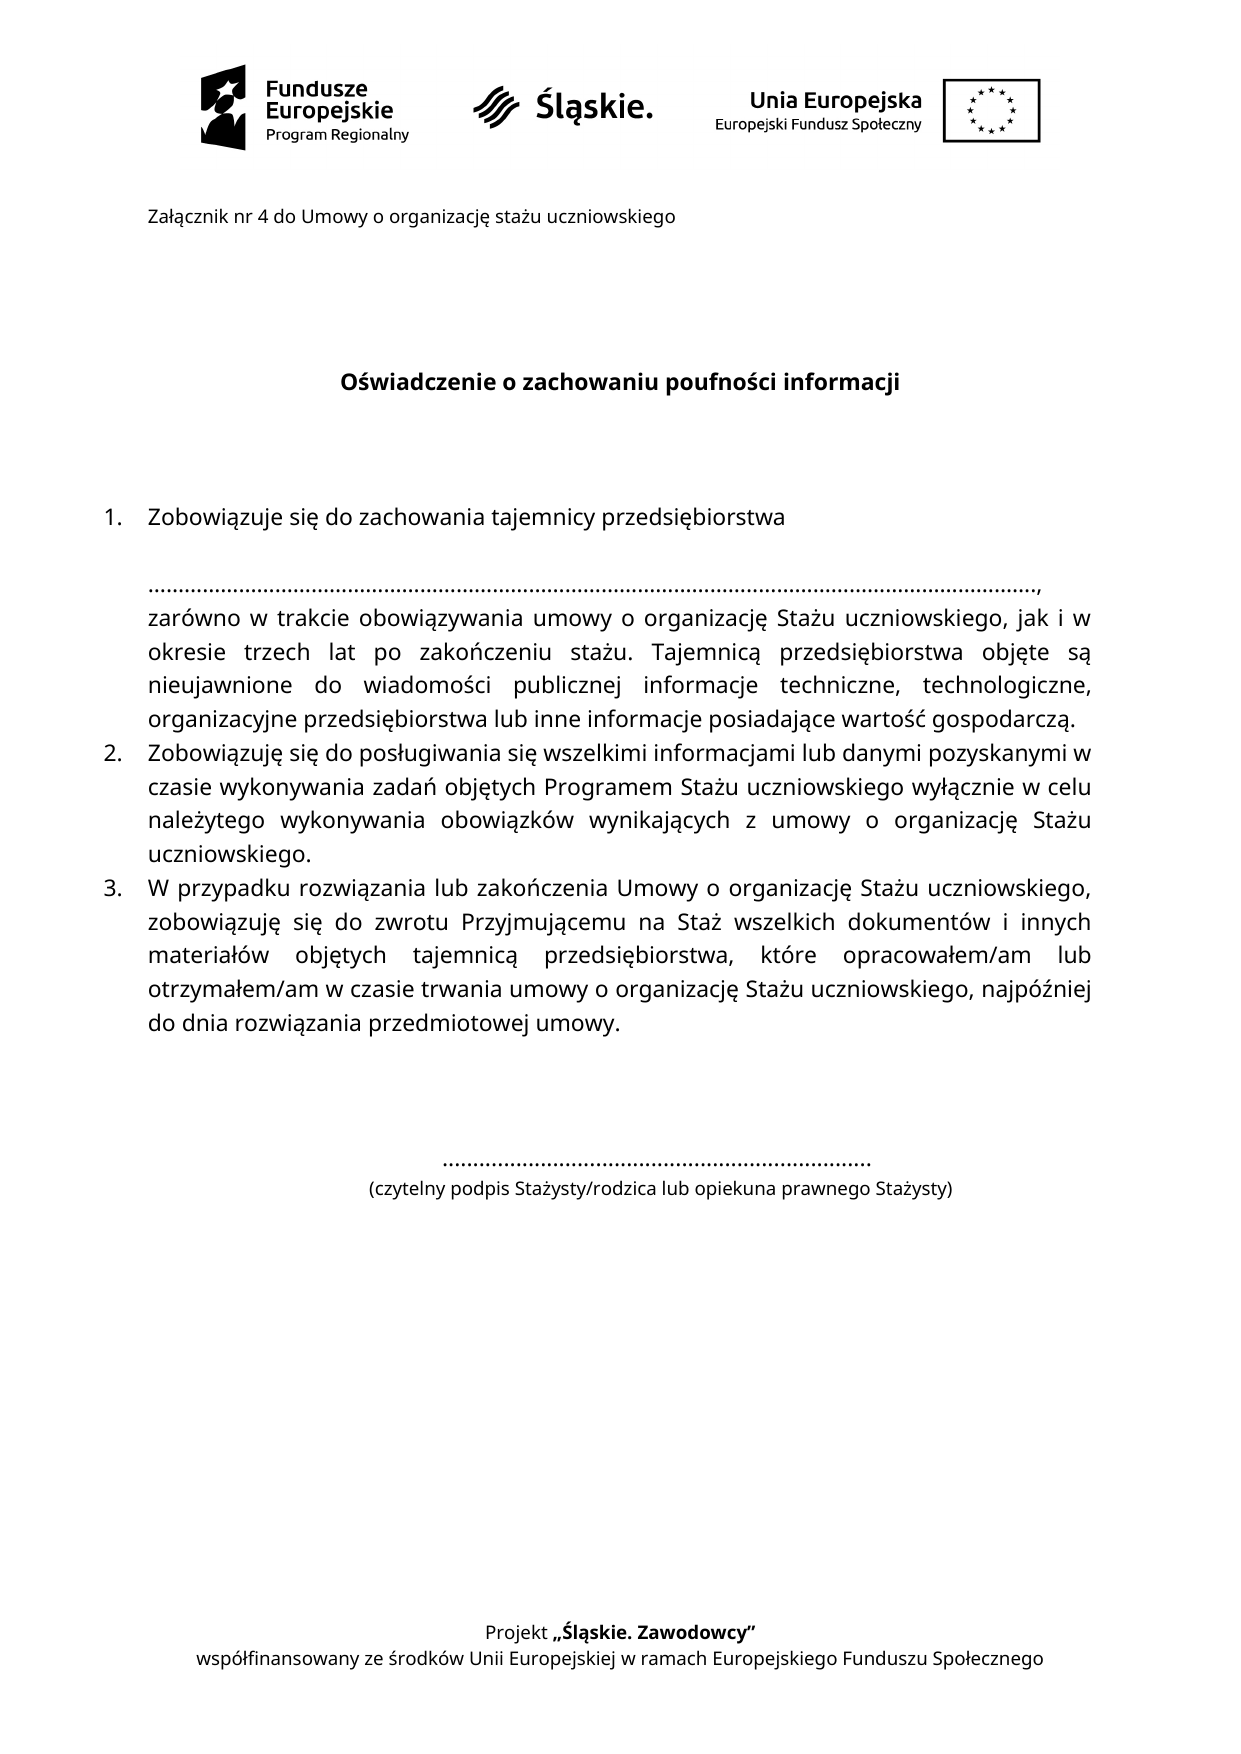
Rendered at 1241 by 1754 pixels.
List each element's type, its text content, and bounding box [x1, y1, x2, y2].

list W przypadku rozwiązania lub zakończenia Umowy o organizację Stażu uczniowskiego, zobowiązuję się do zwrotu Przyjmującemu na Staż wszelkich dokumentów i innych materiałów objętych tajemnicą przedsiębiorstwa, które opracowałem/am lub otrzymałem/am w czasie trwania umowy o organizację Stażu uczniowskiego, najpóźniej do dnia rozwiązania przedmiotowej umowy. [103, 872, 1093, 1038]
list (czytelny podpis Stażysty/rodzica lub opiekuna prawnego Stażysty) [295, 1176, 1093, 1201]
picture [180, 44, 1060, 170]
list Oświadczenie o zachowaniu poufności informacji [148, 366, 1093, 397]
list Zobowiązuje się do zachowania tajemnicy przedsiębiorstwa [103, 501, 1093, 532]
list Zobowiązuję się do posługiwania się wszelkimi informacjami lub danymi pozyskanymi w czasie wykonywania zadań objętych Programem Stażu uczniowskiego wyłącznie w celu należytego wykonywania obowiązków wynikających z umowy o organizację Stażu uczniowskiego. [103, 737, 1093, 869]
list ...................................................................... [148, 1142, 1093, 1173]
list ………………………………………………………………………………………..………………………………………., zarówno w trakcie obowiązywania umowy o organizację Stażu uczniowskiego, jak i w okresie trzech lat po zakończeniu stażu. Tajemnicą przedsiębiorstwa objęte są nieujawnione do wiadomości publicznej informacje techniczne, technologiczne, organizacyjne przedsiębiorstwa lub inne informacje posiadające wartość gospodarczą. [148, 568, 1093, 734]
list Załącznik nr 4 do Umowy o organizację stażu uczniowskiego [148, 203, 1093, 229]
